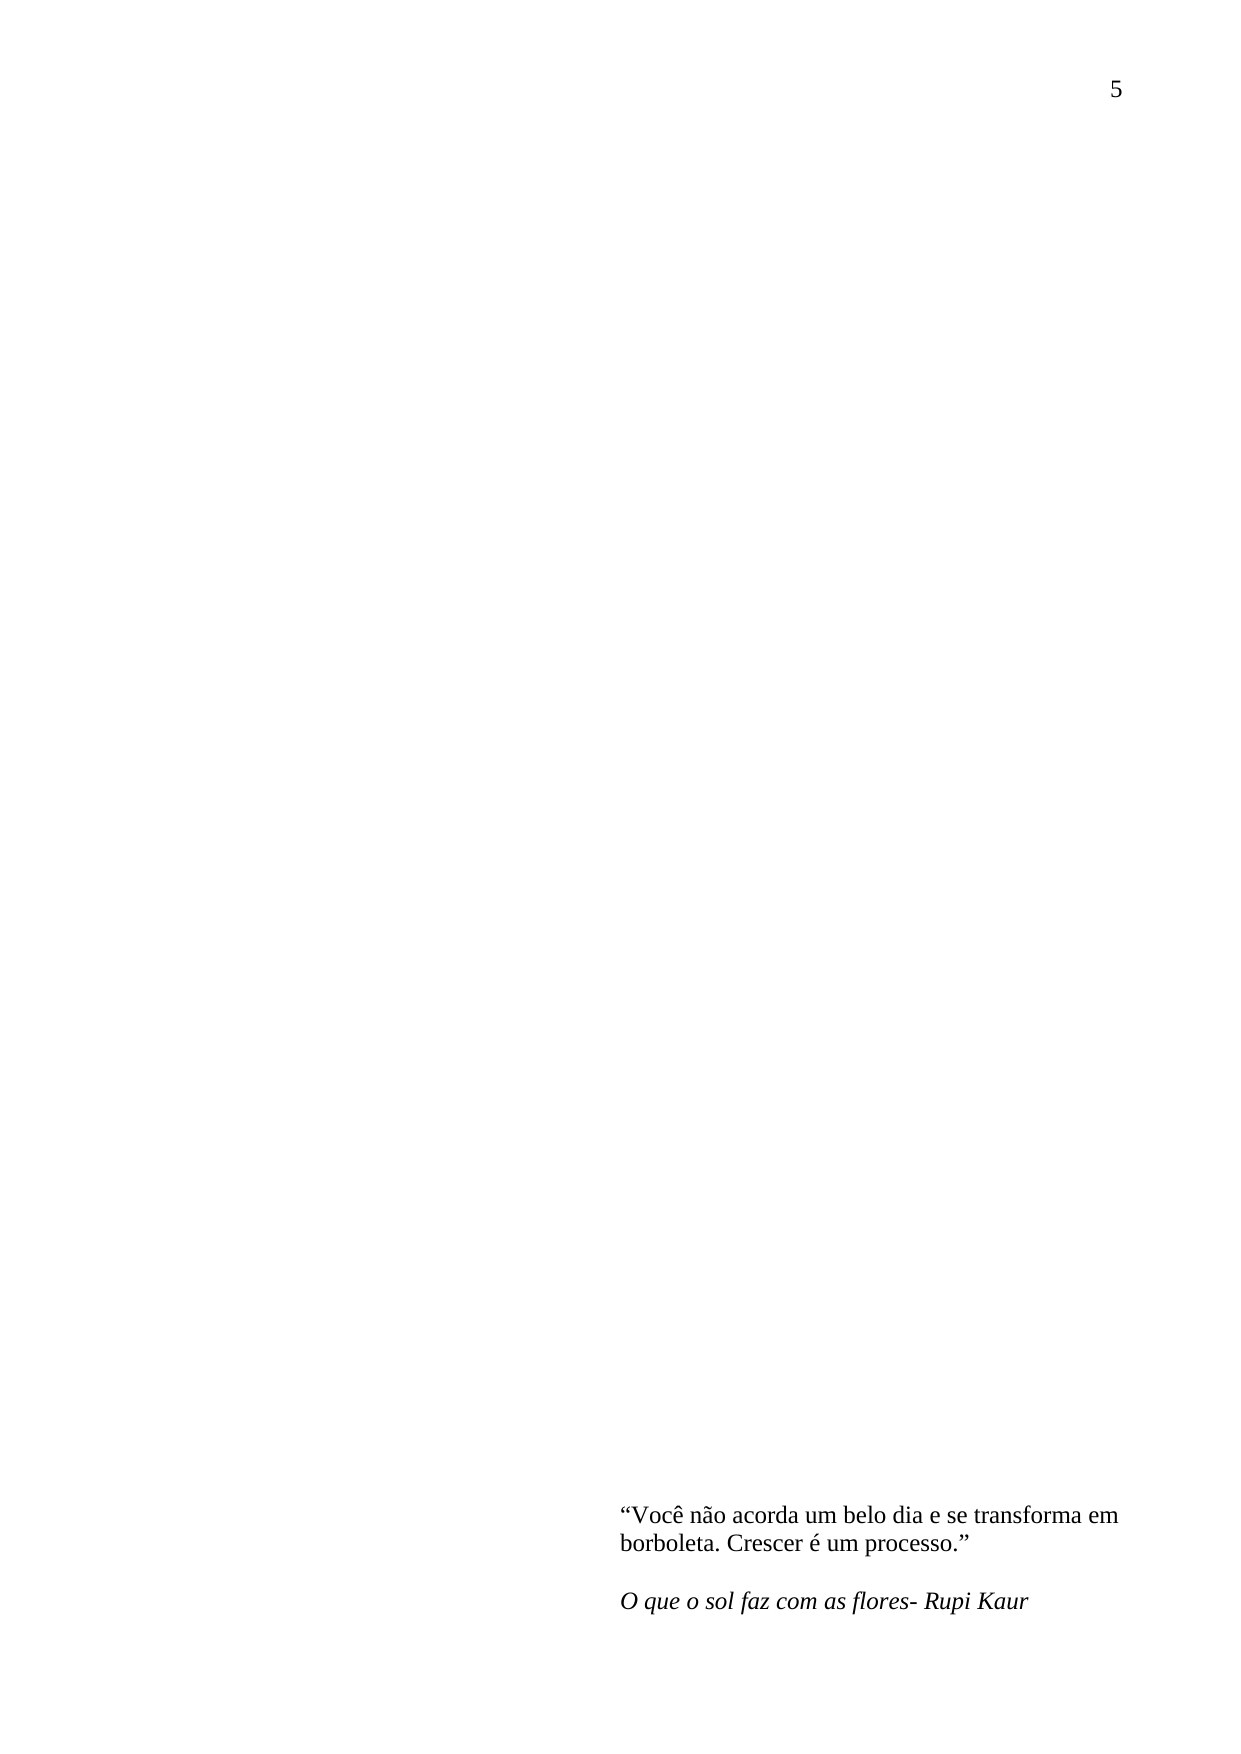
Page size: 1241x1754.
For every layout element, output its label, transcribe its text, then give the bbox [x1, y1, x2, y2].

text O que o sol faz com as flores- Rupi Kaur [620, 1586, 1122, 1615]
text “Você não acorda um belo dia e se transforma em borboleta. Crescer é um processo.” [620, 1500, 1122, 1557]
